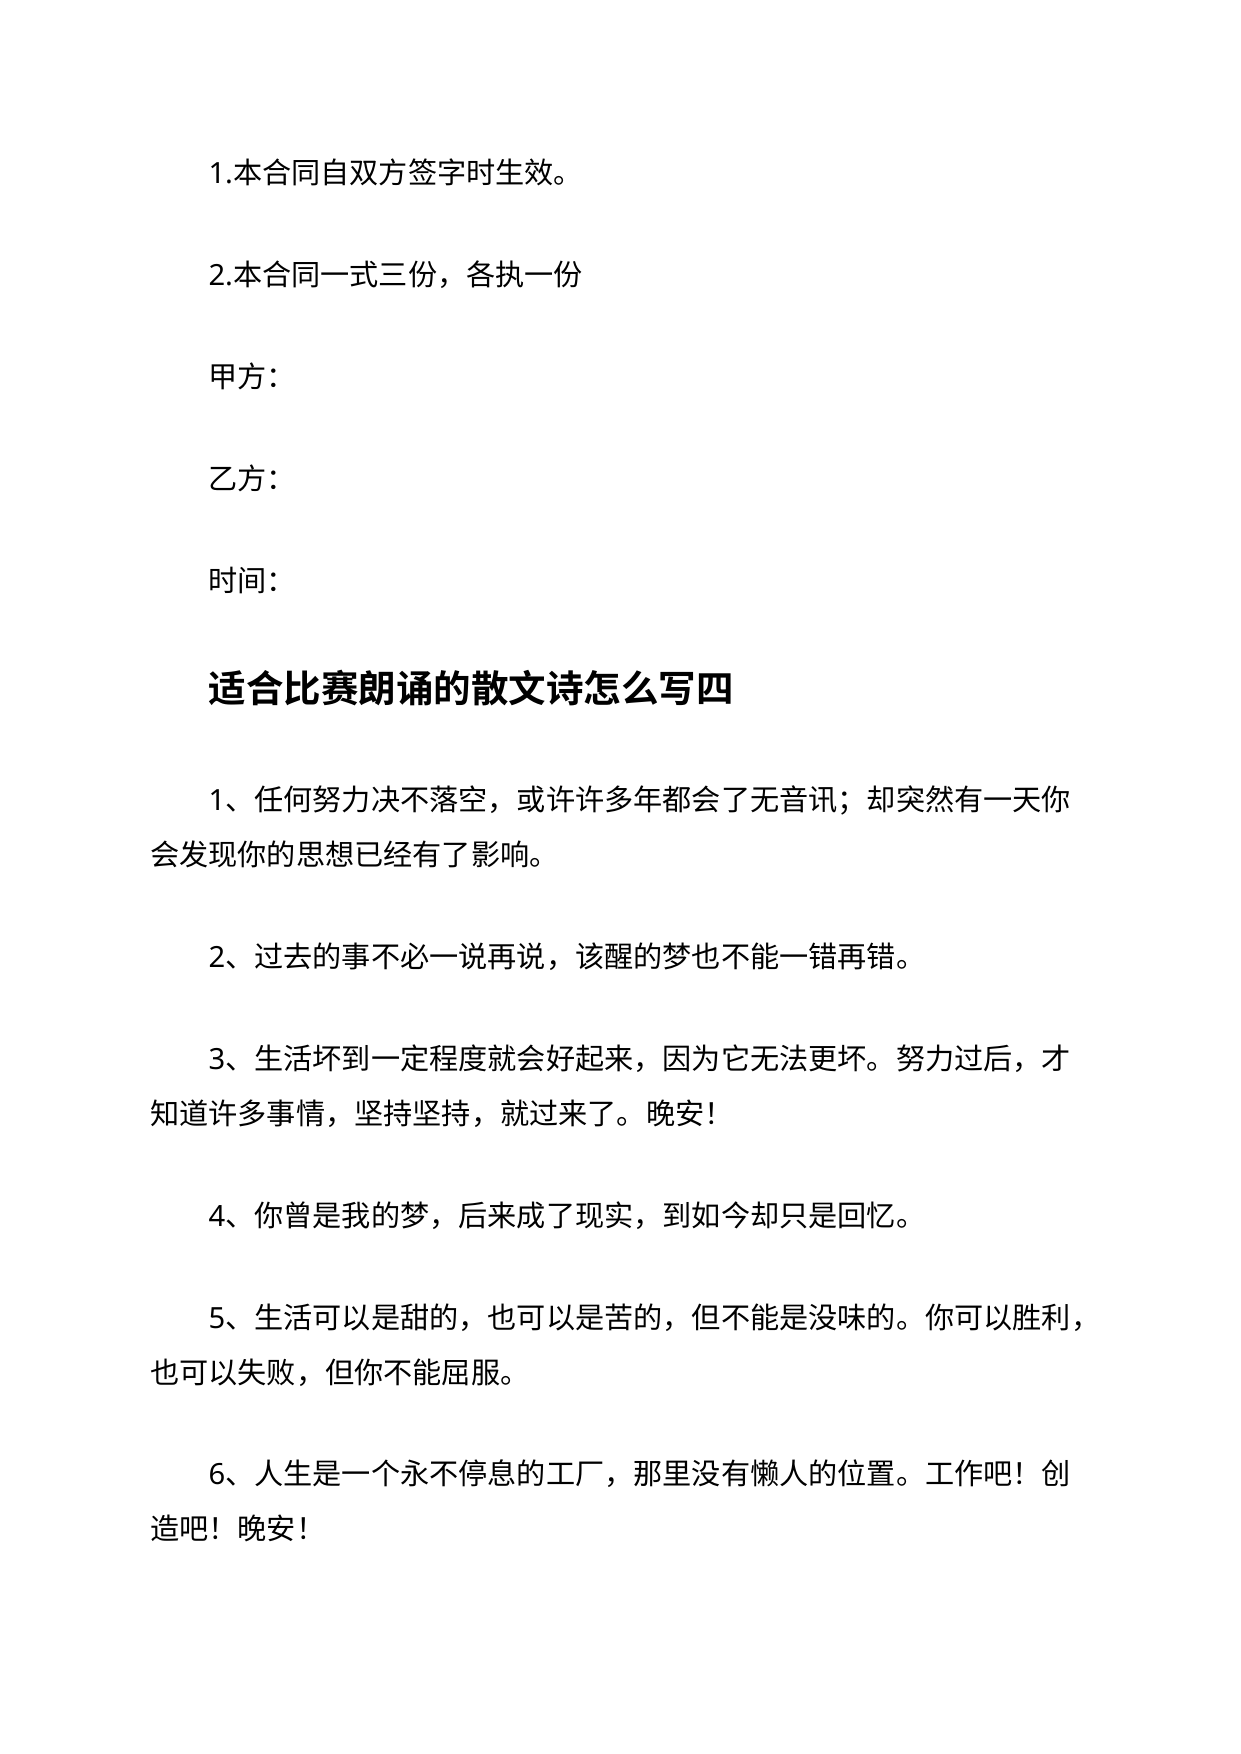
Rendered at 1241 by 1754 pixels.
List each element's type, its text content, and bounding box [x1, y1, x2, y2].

text 4、你曾是我的梦，后来成了现实，到如今却只是回忆。 [150, 1192, 1090, 1234]
text 6、人生是一个永不停息的工厂，那里没有懒人的位置。工作吧！创造吧！晚安！ [150, 1451, 1090, 1548]
text 5、生活可以是甜的，也可以是苦的，但不能是没味的。你可以胜利，也可以失败，但你不能屈服。 [150, 1294, 1090, 1391]
text 1、任何努力决不落空，或许许多年都会了无音讯；却突然有一天你会发现你的思想已经有了影响。 [150, 777, 1090, 874]
text 时间： [150, 557, 1090, 600]
text 2.本合同一式三份，各执一份 [150, 252, 1090, 294]
text 2、过去的事不必一说再说，该醒的梦也不能一错再错。 [150, 933, 1090, 976]
text 3、生活坏到一定程度就会好起来，因为它无法更坏。努力过后，才知道许多事情，坚持坚持，就过来了。晚安！ [150, 1035, 1090, 1133]
text 适合比赛朗诵的散文诗怎么写四 [150, 659, 1090, 713]
text 1.本合同自双方签字时生效。 [150, 150, 1090, 192]
text 乙方： [150, 456, 1090, 498]
text 甲方： [150, 354, 1090, 396]
